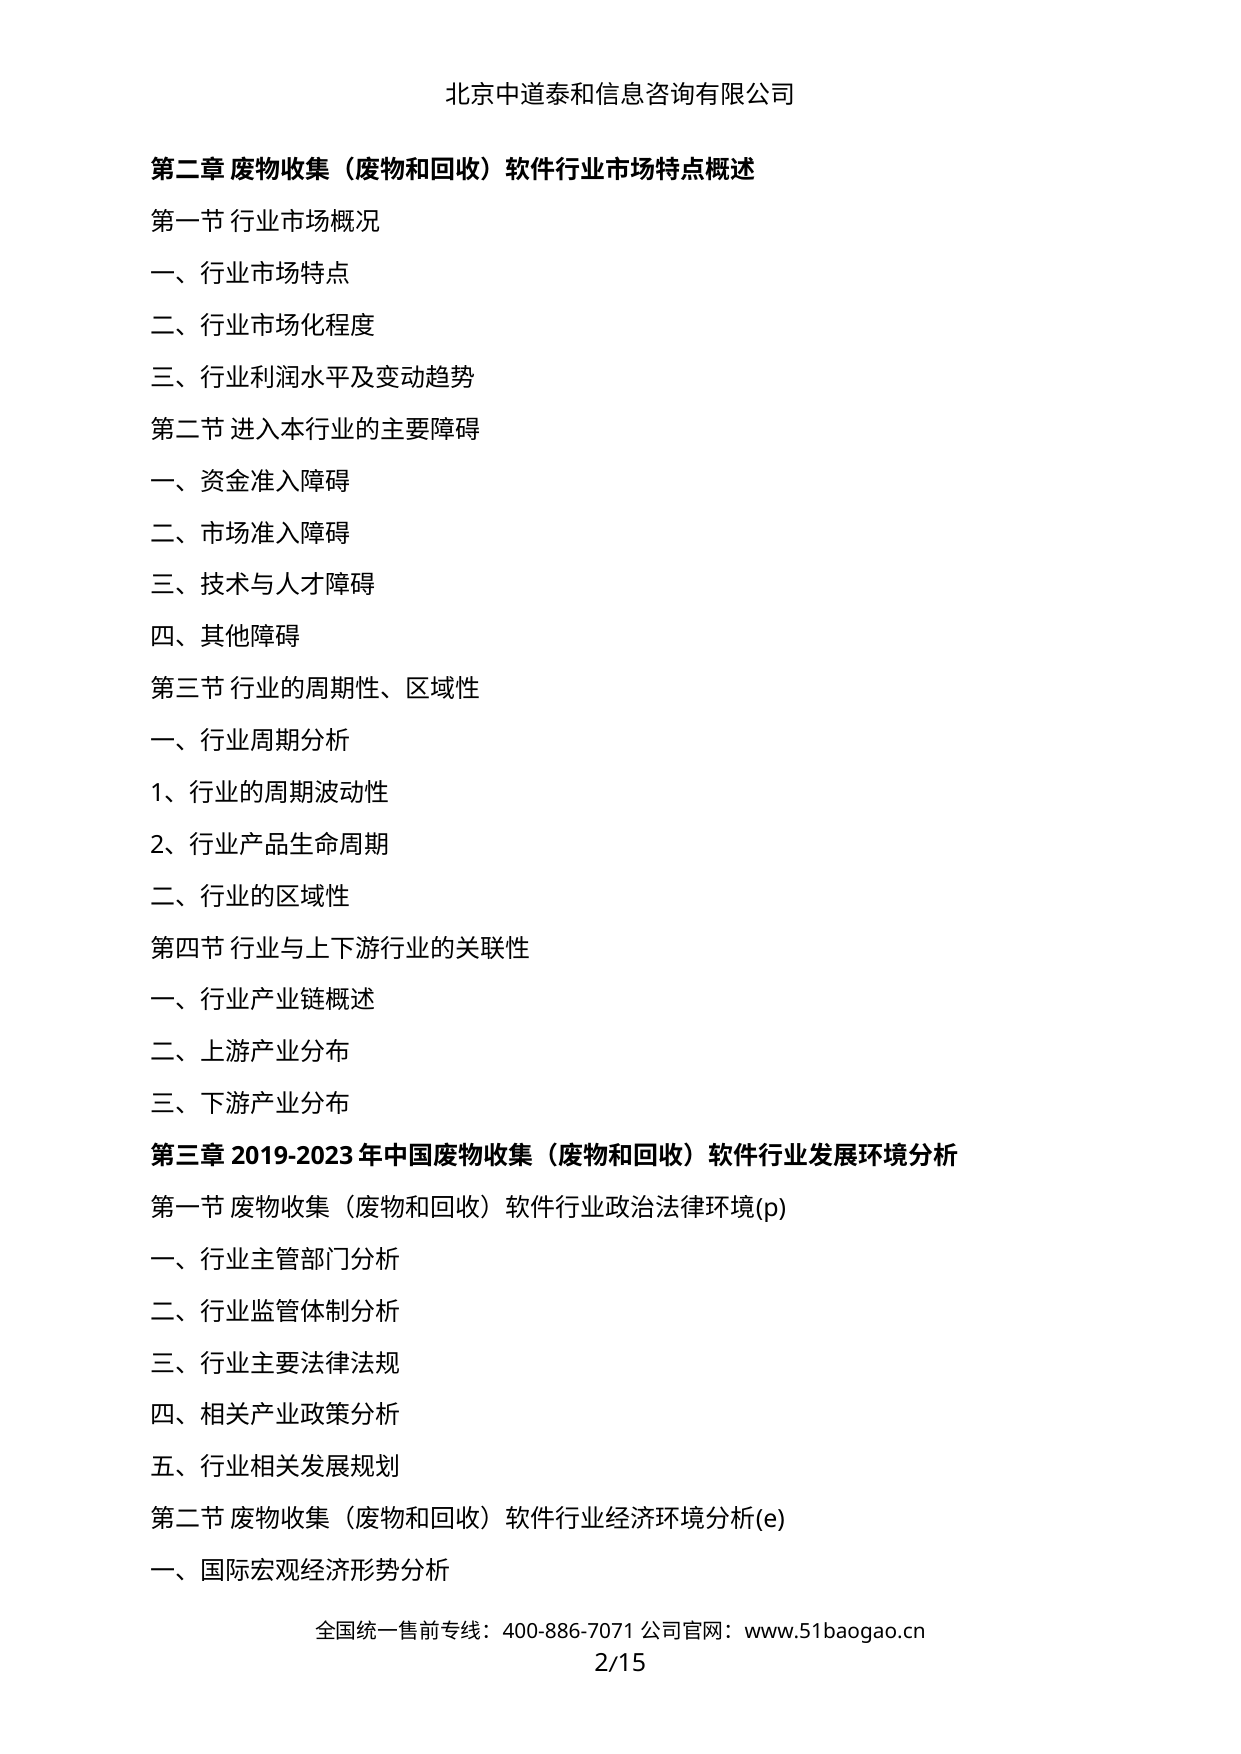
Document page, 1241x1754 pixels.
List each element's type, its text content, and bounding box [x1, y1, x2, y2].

text 一、行业主管部门分析 [150, 1239, 1090, 1276]
text 1、行业的周期波动性 [150, 772, 1090, 809]
text 第二节 进入本行业的主要障碍 [150, 409, 1090, 446]
text 第三章 2019-2023年中国废物收集（废物和回收）软件行业发展环境分析 [150, 1136, 1090, 1172]
text 第三节 行业的周期性、区域性 [150, 669, 1090, 705]
text 二、行业的区域性 [150, 876, 1090, 912]
text 一、资金准入障碍 [150, 461, 1090, 497]
text 一、行业市场特点 [150, 254, 1090, 290]
text 一、行业产业链概述 [150, 980, 1090, 1016]
text 二、上游产业分布 [150, 1032, 1090, 1068]
text 一、国际宏观经济形势分析 [150, 1551, 1090, 1587]
text 二、行业市场化程度 [150, 306, 1090, 342]
text 五、行业相关发展规划 [150, 1447, 1090, 1483]
text 三、行业主要法律法规 [150, 1343, 1090, 1379]
text 三、行业利润水平及变动趋势 [150, 357, 1090, 394]
text 二、市场准入障碍 [150, 513, 1090, 549]
text 第二章 废物收集（废物和回收）软件行业市场特点概述 [150, 150, 1090, 186]
text 三、技术与人才障碍 [150, 565, 1090, 601]
text 四、相关产业政策分析 [150, 1395, 1090, 1431]
text 一、行业周期分析 [150, 721, 1090, 757]
text 2、行业产品生命周期 [150, 824, 1090, 861]
text 第四节 行业与上下游行业的关联性 [150, 928, 1090, 964]
text 第一节 行业市场概况 [150, 202, 1090, 238]
text 第二节 废物收集（废物和回收）软件行业经济环境分析(e) [150, 1499, 1090, 1535]
text 二、行业监管体制分析 [150, 1291, 1090, 1327]
text 三、下游产业分布 [150, 1084, 1090, 1120]
text 四、其他障碍 [150, 617, 1090, 653]
text 第一节 废物收集（废物和回收）软件行业政治法律环境(p) [150, 1187, 1090, 1224]
